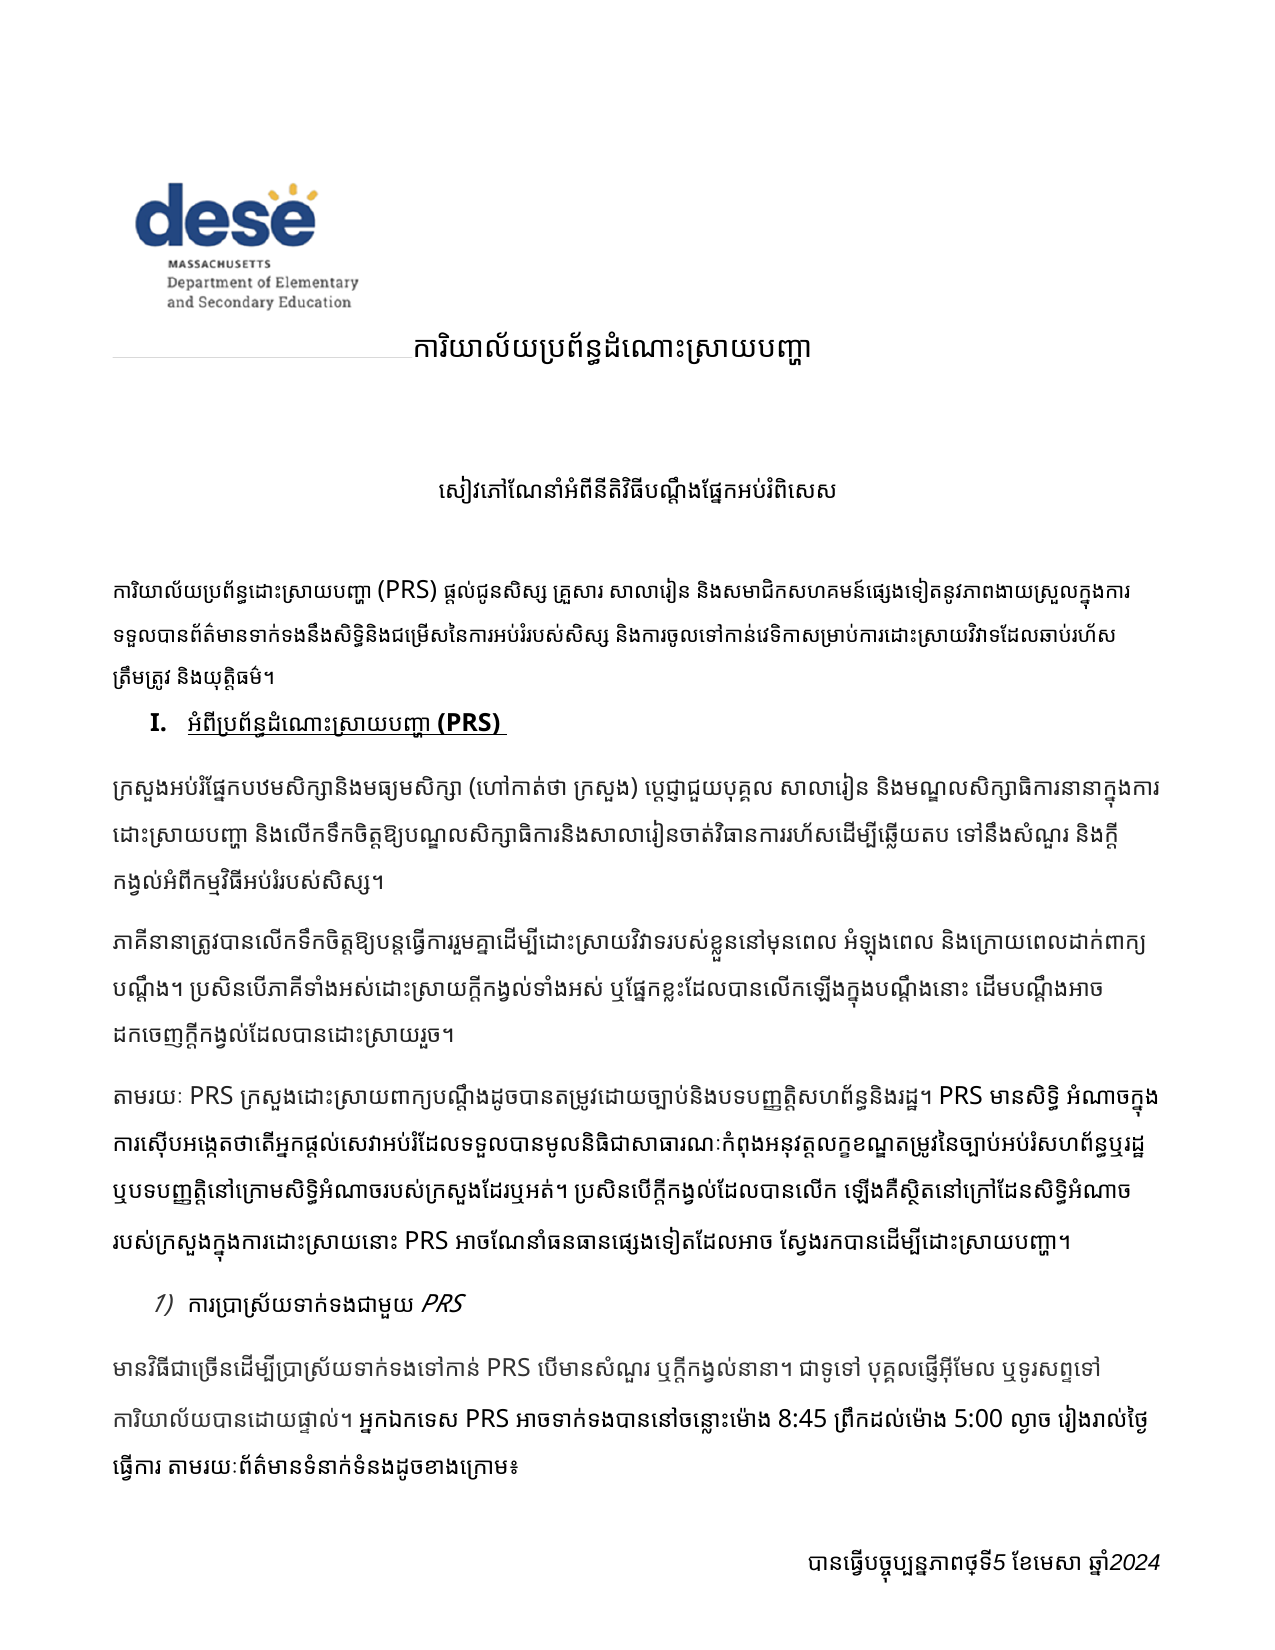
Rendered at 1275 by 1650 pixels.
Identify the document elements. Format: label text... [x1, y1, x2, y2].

text តាមរយៈ PRS ក្រសួងដោះស្រាយពាក្យបណ្តឹង​ដូចបានតម្រូវ​​ដោយ​​​​ច្បាប់និងបទបញ្ញត្តិសហព័ន្ធនិង​រដ្ឋ​​។ PRS មានសិទ្ធិ អំណាច​ក្នុងការស៊ើប​អង្កេតថា​តើអ្នកផ្តល់សេវា​អប់រំ​​ដែលទទួលបាន​​មូលនិធិ​ជាសាធារណៈ​​កំពុង​អនុវត្ត​លក្ខខណ្ឌ​តម្រូវ​​​​នៃច្បាប់អប់រំសហព័ន្ធឬរដ្ឋ ឬបទបញ្ញត្តិនៅក្រោមសិទ្ធិអំណាចរបស់ក្រសួងដែរឬអត់។ ប្រសិនបើក្តី​កង្វល់ដែលបានលើក ឡើងគឺស្ថិត​នៅ​ក្រៅដែន​សិទ្ធិអំណាច​របស់​ក្រសួងក្នុងការ​​​ដោះស្រាយនោះ​ PRS អាចណែនាំ​​ធន​ធានផ្សេងទៀតដែលអាច ស្វែងរកបាន​ដើម្បីដោះស្រាយបញ្ហា។ [112, 1078, 1162, 1257]
text មានវិធីជាច្រើនដើម្បីប្រាស្រ័យ​ទាក់ទងទៅកាន់​ PRS បើមាន​សំណួរ ឬក្តី​កង្វល់នានា​។ ជា​ទូទៅ បុគ្គល​ផ្ញើ​អ៊ីមែល ឬ​ទូរសព្ទ​ទៅ​ការិយាល័យបាន​ដោយ​​ផ្ទាល់។ អ្នកឯកទេស PRS អាច​ទាក់ទង​បាន​នៅចន្លោះម៉ោង 8:45 ព្រឹកដល់ម៉ោង​ 5:00 ល្ងាច រៀងរាល់ថ្ងៃ​ធ្វើការ តាម​រយៈ​​ព័ត៌មានទំនាក់ទំនង​ដូចខាងក្រោម​៖​ [112, 1349, 1162, 1482]
text ភាគីនានាត្រូវបានលើកទឹកចិត្តឱ្យបន្តធ្វើការរួមគ្នាដើម្បីដោះស្រាយវិវាទរបស់ខ្លួននៅ​មុនពេល​ អំ​ឡុងពេល និងក្រោយ​ពេល​ដាក់​​ពាក្យបណ្តឹង។ ប្រសិនបើភាគីទាំងអស់​ដោះស្រាយក្តី​កង្វល់ទាំងអស់​ ឬ​ផ្នែកខ្លះ​ដែល​បានលើកឡើងក្នុងបណ្តឹងនោះ ដើម​បណ្តឹង​អាច​​​ដកចេញ​ក្តី​​កង្វល់​ដែ​ល​បានដោះស្រាយរួច​។ [112, 924, 1162, 1049]
text ក្រសួង​អប់រំ​ផ្នែក​បឋមសិក្សានិងមធ្យមសិក្សា (ហៅកាត់ថា ក្រសួង​) ប្ដេជ្ញាជួយបុគ្គល សាលារៀន និង​មណ្ឌល​សិក្សា​​ធិការ​នានា​ក្នុងការ​ដោះស្រាយបញ្ហា និងលើកទឹកចិត្តឱ្យបណ្ឌលសិក្សា​ធិការ​និងសាលារៀន​ចាត់​វិធាន​ការ​រហ័ស​ដើម្បី​ឆ្លើយតប ទៅនឹងសំណួរ និងក្តី​កង្វល់អំពីកម្មវិធីអប់រំរបស់សិស្ស។ [112, 769, 1162, 896]
text សៀវភៅណែនាំ​អំពី​នីតិវិធី​បណ្តឹងផ្នែក​​អប់រំពិសេស​​ [112, 474, 1162, 505]
text ការិយាល័យប្រព័ន្ធដោះស្រាយបញ្ហា (PRS) ផ្តល់ជូនសិស្ស គ្រួសារ សាលារៀន និងសមាជិក​សហគមន៍​ផ្សេង​ទៀត​នូវ​ភាពងាយស្រួលក្នុងការ​ទទួលបាន​ព័ត៌មានទាក់ទងនឹងសិទ្ធិនិងជម្រើសនៃការអប់រំរបស់សិស្ស និង​ការចូល​ទៅ​កាន់​វេទិកាសម្រាប់ការដោះស្រាយវិវាទដែល​ឆាប់រហ័ស ត្រឹមត្រូវ និងយុត្តិធម៌។ [112, 572, 1162, 691]
list ការប្រាស្រ័យ​ទាក់ទ​ង​ជាមួយ​ PRS [150, 1286, 1162, 1320]
picture [112, 150, 413, 358]
list អំពីប្រព័ន្ធដំណោះស្រាយ​បញ្ហា​ (PRS) [150, 705, 1162, 739]
